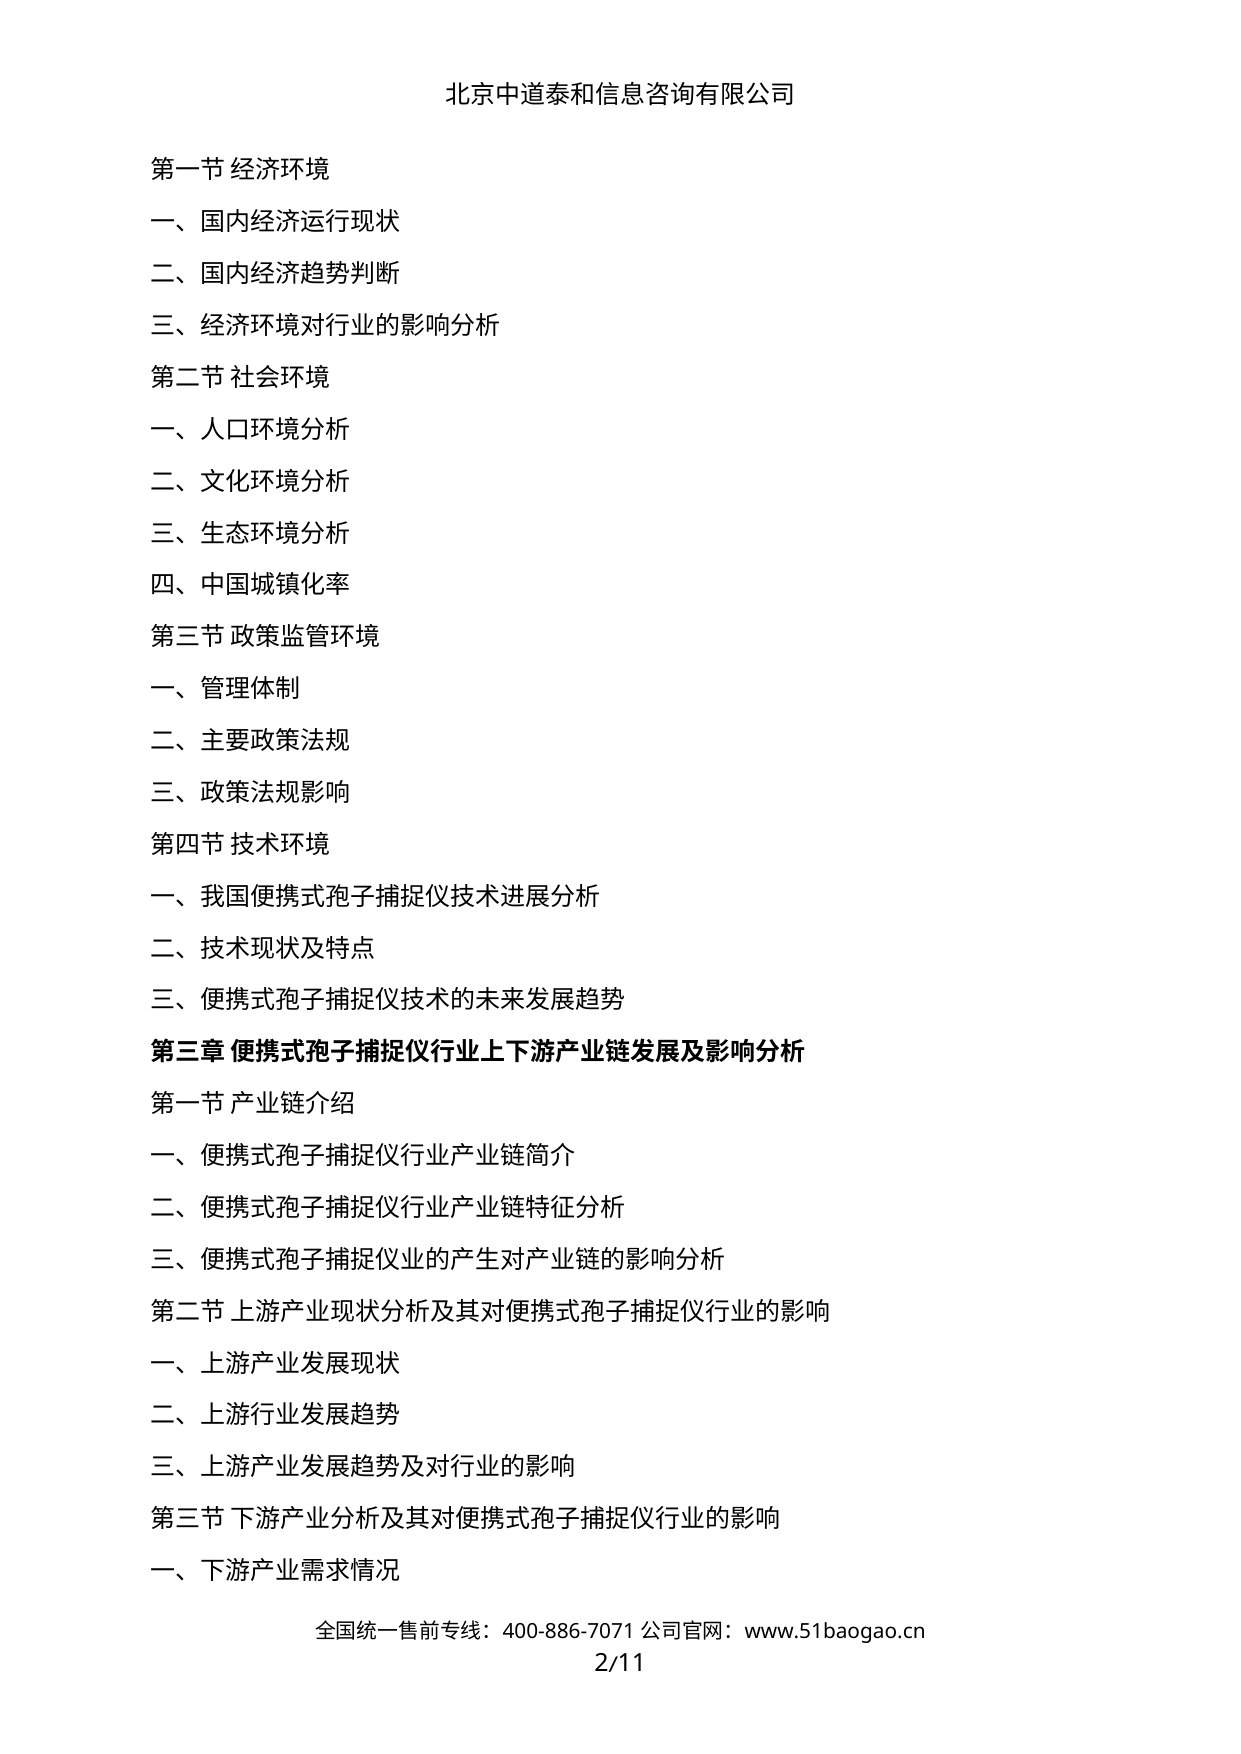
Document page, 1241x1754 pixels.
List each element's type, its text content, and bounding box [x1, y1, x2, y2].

text 二、上游行业发展趋势 [150, 1395, 1090, 1431]
text 第二节 社会环境 [150, 357, 1090, 394]
text 第四节 技术环境 [150, 824, 1090, 861]
text 三、上游产业发展趋势及对行业的影响 [150, 1447, 1090, 1483]
text 三、生态环境分析 [150, 513, 1090, 549]
text 三、便携式孢子捕捉仪业的产生对产业链的影响分析 [150, 1239, 1090, 1276]
text 一、便携式孢子捕捉仪行业产业链简介 [150, 1136, 1090, 1172]
text 第三节 下游产业分析及其对便携式孢子捕捉仪行业的影响 [150, 1499, 1090, 1535]
text 二、国内经济趋势判断 [150, 254, 1090, 290]
text 一、国内经济运行现状 [150, 202, 1090, 238]
text 第三节 政策监管环境 [150, 617, 1090, 653]
text 一、我国便携式孢子捕捉仪技术进展分析 [150, 876, 1090, 912]
text 二、便携式孢子捕捉仪行业产业链特征分析 [150, 1187, 1090, 1224]
text 二、技术现状及特点 [150, 928, 1090, 964]
text 三、政策法规影响 [150, 772, 1090, 809]
text 一、上游产业发展现状 [150, 1343, 1090, 1379]
text 三、经济环境对行业的影响分析 [150, 306, 1090, 342]
text 一、管理体制 [150, 669, 1090, 705]
text 第三章 便携式孢子捕捉仪行业上下游产业链发展及影响分析 [150, 1032, 1090, 1068]
text 二、文化环境分析 [150, 461, 1090, 497]
text 二、主要政策法规 [150, 721, 1090, 757]
text 一、人口环境分析 [150, 409, 1090, 446]
text 三、便携式孢子捕捉仪技术的未来发展趋势 [150, 980, 1090, 1016]
text 第二节 上游产业现状分析及其对便携式孢子捕捉仪行业的影响 [150, 1291, 1090, 1327]
text 第一节 产业链介绍 [150, 1084, 1090, 1120]
text 第一节 经济环境 [150, 150, 1090, 186]
text 一、下游产业需求情况 [150, 1551, 1090, 1587]
text 四、中国城镇化率 [150, 565, 1090, 601]
